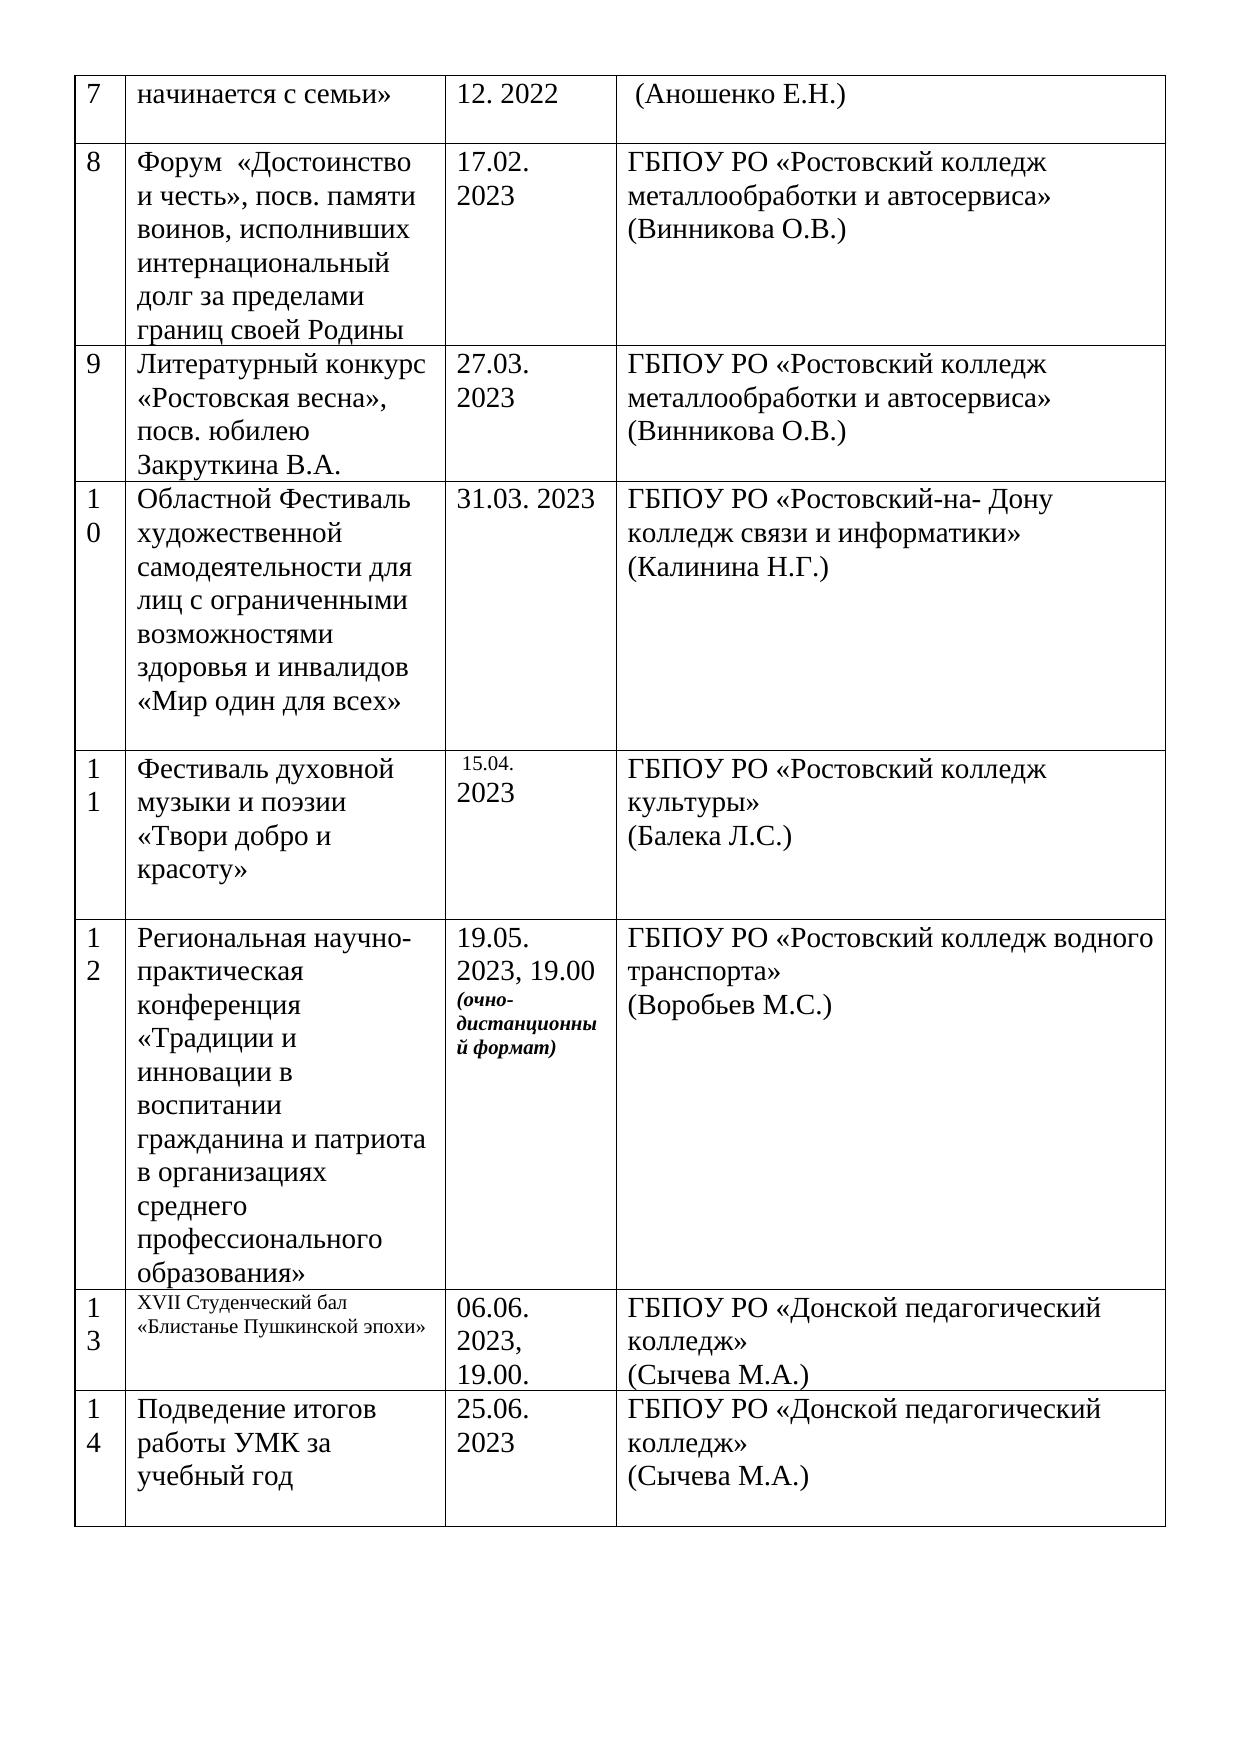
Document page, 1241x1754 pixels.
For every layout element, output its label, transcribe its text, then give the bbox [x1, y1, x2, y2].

table_cell Областной Фестиваль художественной самодеятельности для лиц с ограниченными возможностями здоровья и инвалидов «Мир один для всех» [126, 482, 445, 750]
table_cell ГБПОУ РО «Донской педагогический колледж» (Сычева М.А.) [617, 1290, 1165, 1390]
table_cell ГБПОУ РО «Ростовский колледж металлообработки и автосервиса» (Винникова О.В.) [617, 144, 1165, 345]
table_cell ГБПОУ РО «Ростовский-на- Дону колледж связи и информатики» (Калинина Н.Г.) [617, 482, 1165, 750]
table_header (Аношенко Е.Н.) [617, 76, 1165, 143]
table_cell Форум «Достоинство и честь», посв. памяти воинов, исполнивших интернациональный долг за пределами границ своей Родины [126, 144, 445, 345]
table_cell Региональная научно-практическая конференция «Традиции и инновации в воспитании гражданина и патриота в организациях среднего профессионального образования» [126, 920, 445, 1289]
table_cell 10 [76, 482, 125, 750]
table_cell ГБПОУ РО «Ростовский колледж культуры» (Балека Л.С.) [617, 751, 1165, 919]
table_cell 11 [76, 751, 125, 919]
table_cell 9 [76, 346, 125, 481]
table_cell 06.06. 2023, 19.00. [446, 1290, 616, 1390]
table_cell Литературный конкурс «Ростовская весна», посв. юбилею Закруткина В.А. [126, 346, 445, 481]
table_cell ГБПОУ РО «Ростовский колледж водного транспорта» (Воробьев М.С.) [617, 920, 1165, 1289]
table_cell 15.04. 2023 [446, 751, 616, 919]
table_cell 8 [76, 144, 125, 345]
table_cell 13 [76, 1290, 125, 1390]
table_cell 31.03. 2023 [446, 482, 616, 750]
table_cell XVII Студенческий бал «Блистанье Пушкинской эпохи» [126, 1290, 445, 1390]
table_cell 19.05. 2023, 19.00 (очно-дистанционный формат) [446, 920, 616, 1289]
table_header 7 [76, 76, 125, 143]
table_cell ГБПОУ РО «Ростовский колледж металлообработки и автосервиса» (Винникова О.В.) [617, 346, 1165, 481]
table_cell 25.06. 2023 [446, 1391, 616, 1526]
table_header 12. 2022 [446, 76, 616, 143]
table_cell Фестиваль духовной музыки и поэзии «Твори добро и красоту» [126, 751, 445, 919]
table_cell 12 [76, 920, 125, 1289]
table_cell 27.03. 2023 [446, 346, 616, 481]
table_cell 17.02. 2023 [446, 144, 616, 345]
table_cell Подведение итогов работы УМК за учебный год [126, 1391, 445, 1526]
table_header начинается с семьи» [126, 76, 445, 143]
table_cell ГБПОУ РО «Донской педагогический колледж» (Сычева М.А.) [617, 1391, 1165, 1526]
table_cell 14 [76, 1391, 125, 1526]
